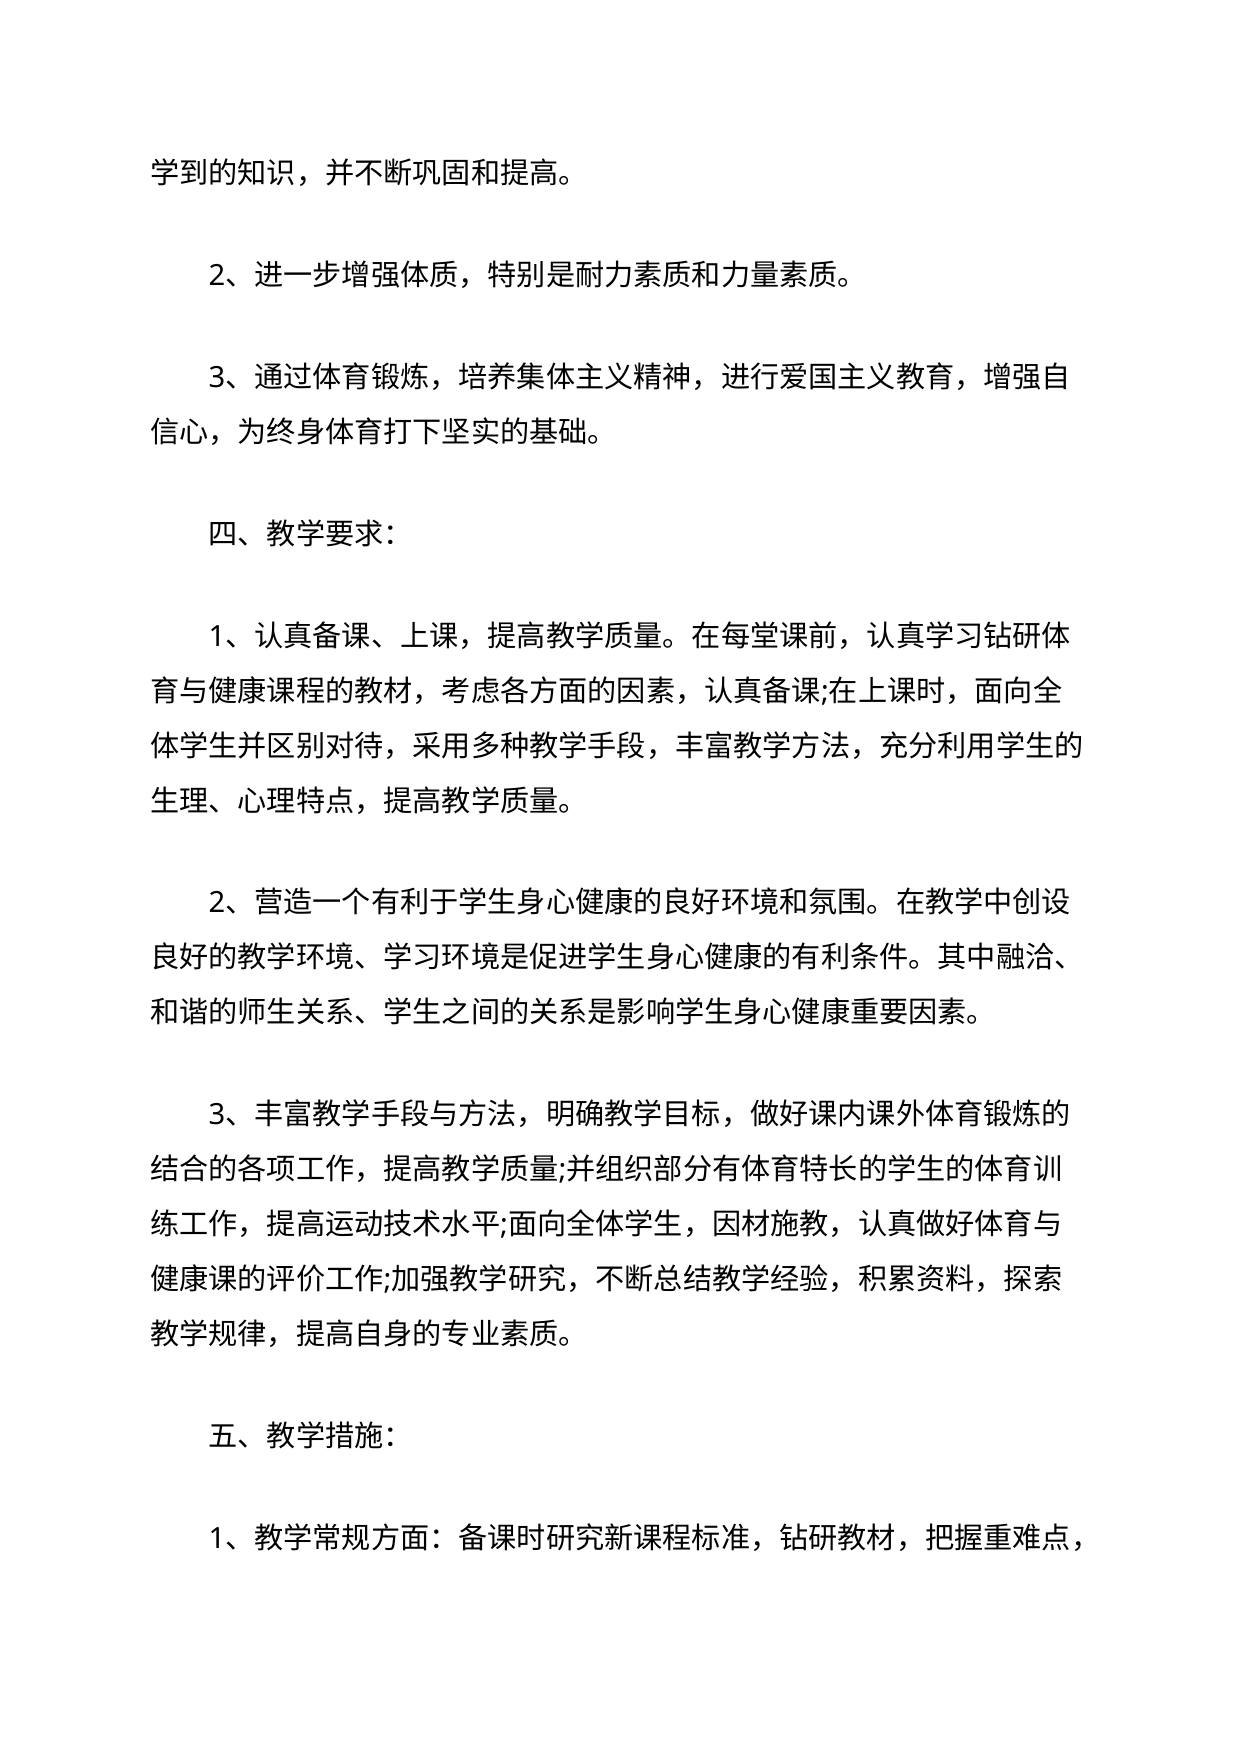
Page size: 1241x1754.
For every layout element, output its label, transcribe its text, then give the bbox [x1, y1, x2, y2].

text 四、教学要求： [150, 511, 1090, 553]
text 2、进一步增强体质，特别是耐力素质和力量素质。 [150, 252, 1090, 294]
text 2、营造一个有利于学生身心健康的良好环境和氛围。在教学中创设良好的教学环境、学习环境是促进学生身心健康的有利条件。其中融洽、和谐的师生关系、学生之间的关系是影响学生身心健康重要因素。 [150, 879, 1090, 1031]
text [150, 150, 1090, 192]
text 3、通过体育锻炼，培养集体主义精神，进行爱国主义教育，增强自信心，为终身体育打下坚实的基础。 [150, 354, 1090, 451]
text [150, 1514, 1090, 1557]
text 1、认真备课、上课，提高教学质量。在每堂课前，认真学习钻研体育与健康课程的教材，考虑各方面的因素，认真备课;在上课时，面向全体学生并区别对待，采用多种教学手段，丰富教学方法，充分利用学生的生理、心理特点，提高教学质量。 [150, 612, 1090, 819]
text 3、丰富教学手段与方法，明确教学目标，做好课内课外体育锻炼的结合的各项工作，提高教学质量;并组织部分有体育特长的学生的体育训练工作，提高运动技术水平;面向全体学生，因材施教，认真做好体育与健康课的评价工作;加强教学研究，不断总结教学经验，积累资料，探索教学规律，提高自身的专业素质。 [150, 1091, 1090, 1353]
text 五、教学措施： [150, 1412, 1090, 1455]
